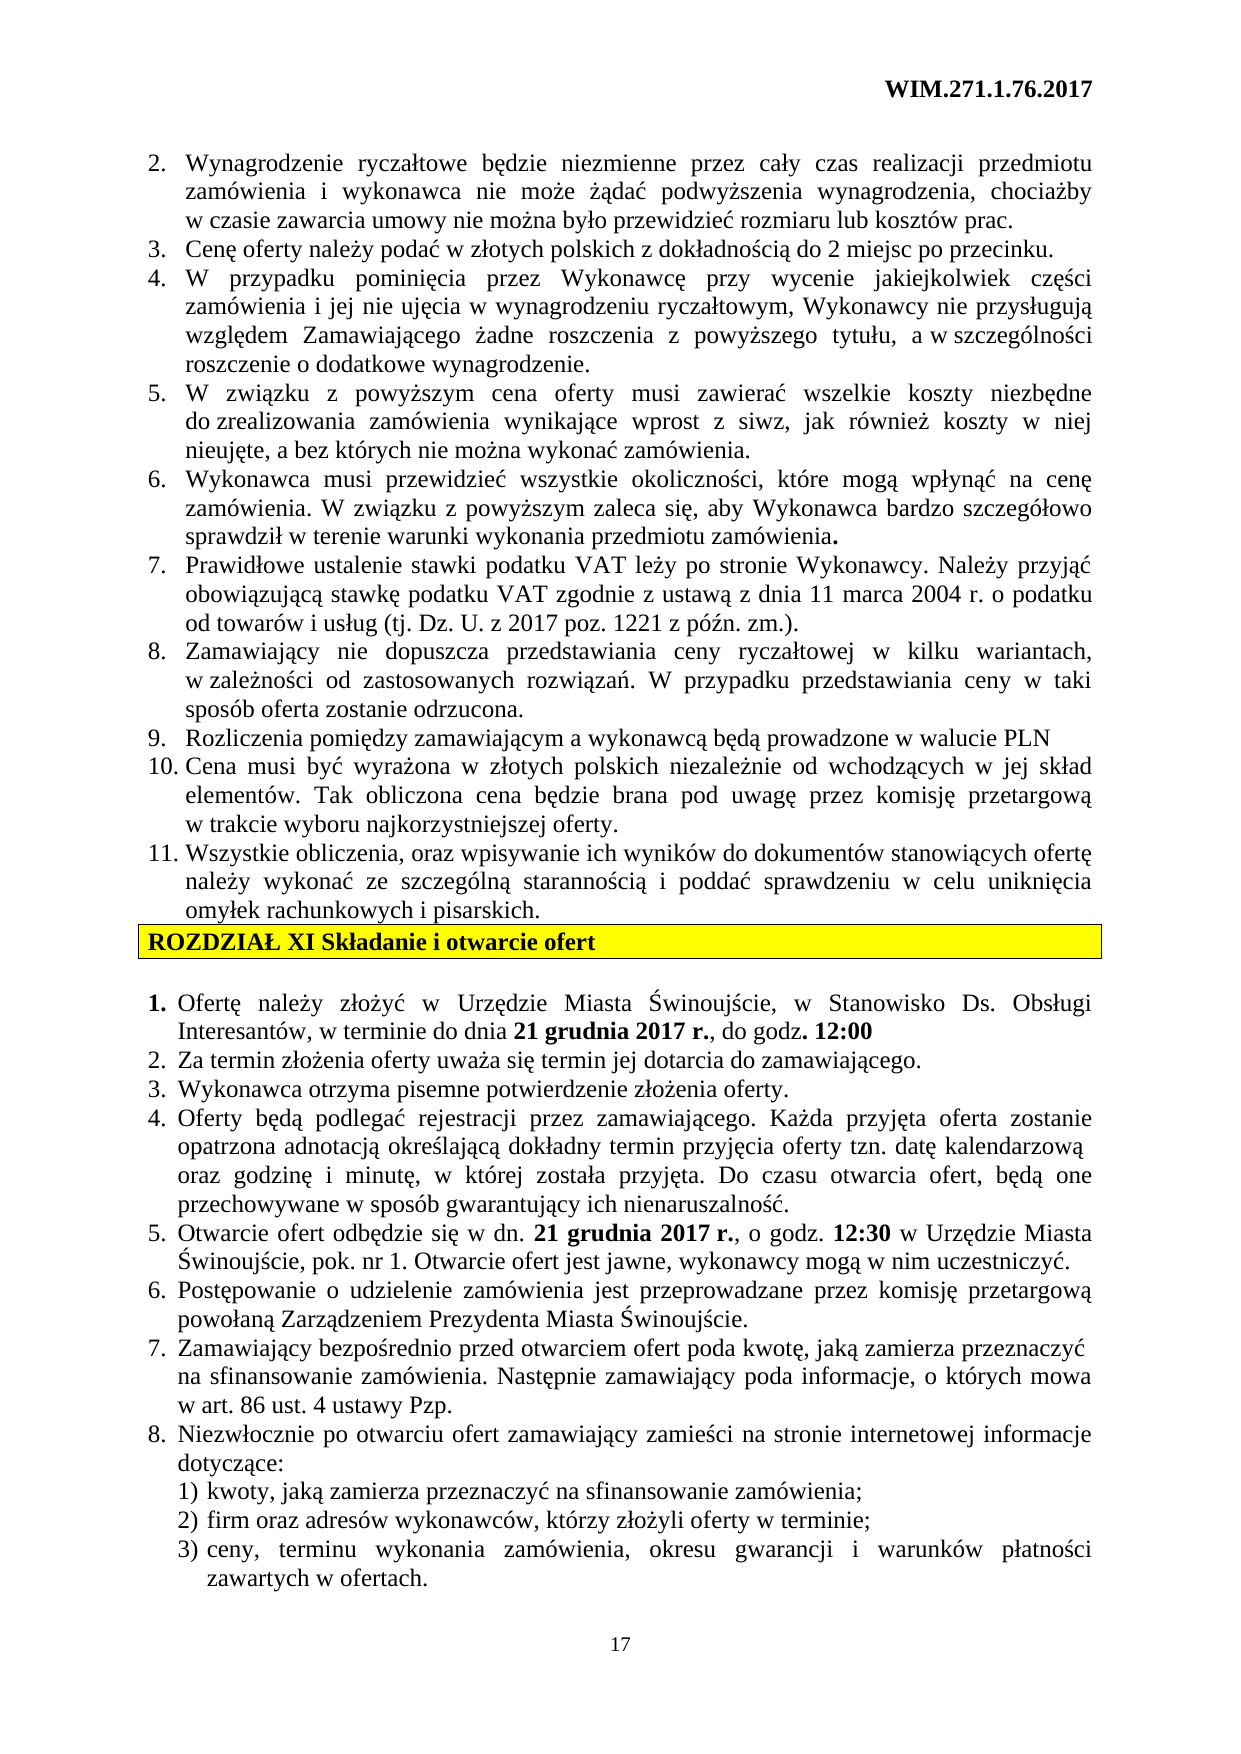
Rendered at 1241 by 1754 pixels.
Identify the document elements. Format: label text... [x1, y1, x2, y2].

list Cenę oferty należy podać w złotych polskich z dokładnością do 2 miejsc po przecinku. [148, 234, 1093, 263]
list Prawidłowe ustalenie stawki podatku VAT leży po stronie Wykonawcy. Należy przyjąć obowiązującą stawkę podatku VAT zgodnie z ustawą z dnia 11 marca 2004 r. o podatku od towarów i usług (tj. Dz. U. z 2017 poz. 1221 z późn. zm.). [148, 550, 1093, 636]
list Za termin złożenia oferty uważa się termin jej dotarcia do zamawiającego. [148, 1045, 1093, 1074]
list Niezwłocznie po otwarciu ofert zamawiający zamieści na stronie internetowej informacje dotyczące: [148, 1419, 1093, 1476]
text 1) kwoty, jaką zamierza przeznaczyć na sfinansowanie zamówienia; [177, 1476, 1093, 1505]
list Oferty będą podlegać rejestracji przez zamawiającego. Każda przyjęta oferta zostanie opatrzona adnotacją określającą dokładny termin przyjęcia oferty tzn. datę kalendarzową oraz godzinę i minutę, w której została przyjęta. Do czasu otwarcia ofert, będą one przechowywane w sposób gwarantujący ich nienaruszalność. [148, 1103, 1093, 1218]
list Postępowanie o udzielenie zamówienia jest przeprowadzane przez komisję przetargową powołaną Zarządzeniem Prezydenta Miasta Świnoujście. [148, 1275, 1093, 1333]
list Otwarcie ofert odbędzie się w dn. 21 grudnia 2017 r., o godz. 12:30 w Urzędzie Miasta Świnoujście, pok. nr 1. Otwarcie ofert jest jawne, wykonawcy mogą w nim uczestniczyć. [148, 1218, 1093, 1275]
list Wszystkie obliczenia, oraz wpisywanie ich wyników do dokumentów stanowiących ofertę należy wykonać ze szczególną starannością i poddać sprawdzeniu w celu uniknięcia omyłek rachunkowych i pisarskich. [148, 838, 1093, 924]
list Wynagrodzenie ryczałtowe będzie niezmienne przez cały czas realizacji przedmiotu zamówienia i wykonawca nie może żądać podwyższenia wynagrodzenia, chociażby w czasie zawarcia umowy nie można było przewidzieć rozmiaru lub kosztów prac. [148, 148, 1093, 234]
list Zamawiający nie dopuszcza przedstawiania ceny ryczałtowej w kilku wariantach, w zależności od zastosowanych rozwiązań. W przypadku przedstawiania ceny w taki sposób oferta zostanie odrzucona. [148, 636, 1093, 723]
text 2) firm oraz adresów wykonawców, którzy złożyli oferty w terminie; [177, 1505, 1093, 1534]
list Ofertę należy złożyć w Urzędzie Miasta Świnoujście, w Stanowisko Ds. Obsługi Interesantów, w terminie do dnia 21 grudnia 2017 r., do godz. 12:00 [148, 988, 1093, 1045]
list W związku z powyższym cena oferty musi zawierać wszelkie koszty niezbędne do zrealizowania zamówienia wynikające wprost z siwz, jak również koszty w niej nieujęte, a bez których nie można wykonać zamówienia. [148, 378, 1093, 464]
list Cena musi być wyrażona w złotych polskich niezależnie od wchodzących w jej skład elementów. Tak obliczona cena będzie brana pod uwagę przez komisję przetargową w trakcie wyboru najkorzystniejszej oferty. [148, 751, 1093, 838]
list W przypadku pominięcia przez Wykonawcę przy wycenie jakiejkolwiek części zamówienia i jej nie ujęcia w wynagrodzeniu ryczałtowym, Wykonawcy nie przysługują względem Zamawiającego żadne roszczenia z powyższego tytułu, a w szczególności roszczenie o dodatkowe wynagrodzenie. [148, 263, 1093, 378]
list Wykonawca musi przewidzieć wszystkie okoliczności, które mogą wpłynąć na cenę zamówienia. W związku z powyższym zaleca się, aby Wykonawca bardzo szczegółowo sprawdził w terenie warunki wykonania przedmiotu zamówienia. [148, 464, 1093, 550]
text 3) ceny, terminu wykonania zamówienia, okresu gwarancji i warunków płatności zawartych w ofertach. [177, 1534, 1093, 1591]
list Wykonawca otrzyma pisemne potwierdzenie złożenia oferty. [148, 1074, 1093, 1103]
subtitle ROZDZIAŁ XI Składanie i otwarcie ofert [139, 925, 1101, 958]
list Zamawiający bezpośrednio przed otwarciem ofert poda kwotę, jaką zamierza przeznaczyć na sfinansowanie zamówienia. Następnie zamawiający poda informacje, o których mowa w art. 86 ust. 4 ustawy Pzp. [148, 1333, 1093, 1419]
list Rozliczenia pomiędzy zamawiającym a wykonawcą będą prowadzone w walucie PLN [148, 723, 1093, 751]
